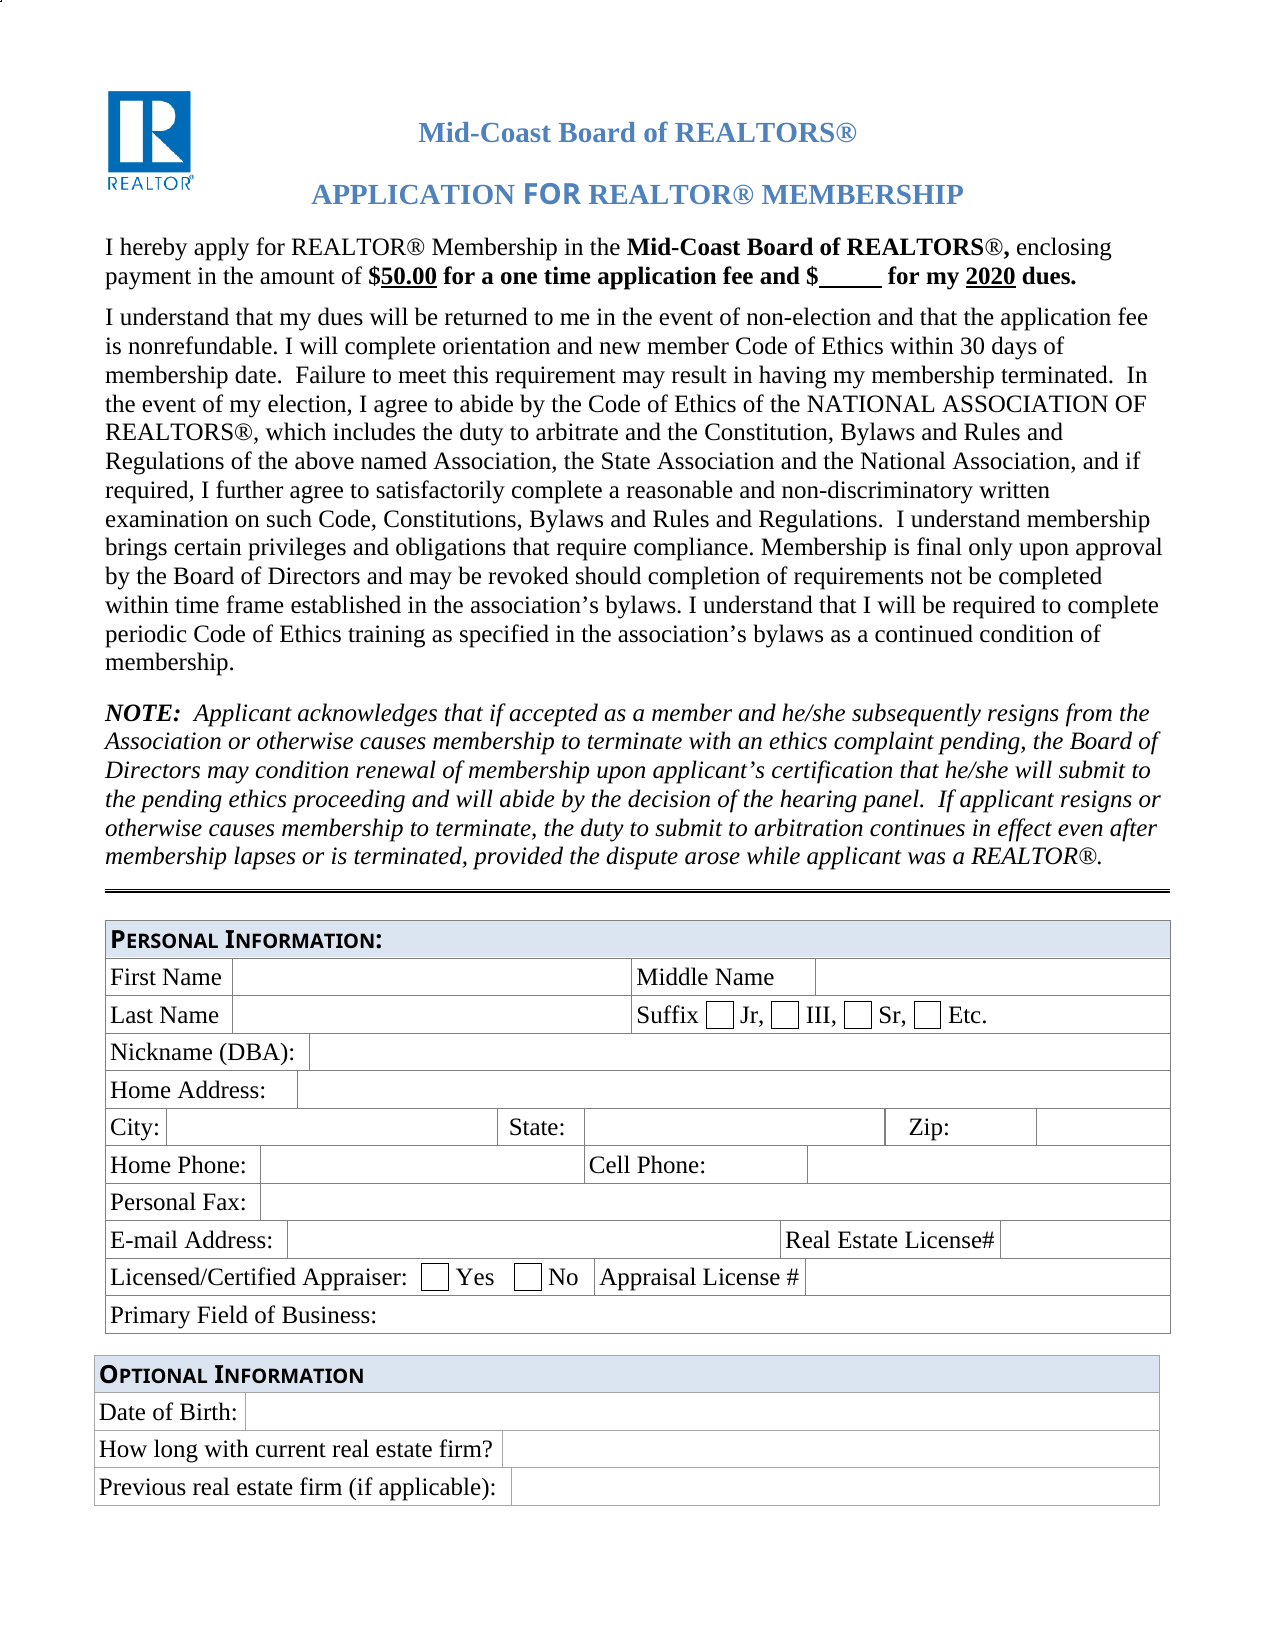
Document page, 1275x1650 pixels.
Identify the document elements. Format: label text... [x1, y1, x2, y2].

table_cell [298, 1071, 1170, 1107]
table_cell [233, 959, 631, 995]
table_cell [233, 996, 631, 1032]
table_cell Previous real estate firm (if applicable): [95, 1468, 511, 1505]
table_cell First Name [106, 959, 232, 995]
table_cell [261, 1184, 1170, 1220]
table_cell [310, 1034, 1170, 1070]
table_cell [167, 1109, 497, 1145]
table_cell Real Estate License# [781, 1221, 1000, 1257]
table_cell Home Phone: [106, 1146, 260, 1182]
table_cell [261, 1146, 584, 1182]
table_cell Zip: [886, 1109, 1036, 1145]
table_cell Suffix Jr, III, Sr, Etc. [632, 996, 1170, 1032]
table_cell [806, 1259, 1170, 1295]
table_cell Cell Phone: [585, 1146, 807, 1182]
table_cell E-mail Address: [106, 1221, 287, 1257]
table_cell Licensed/Certified Appraiser: Yes No [106, 1259, 594, 1295]
table_cell Primary Field of Business: [106, 1296, 1170, 1332]
picture [100, 81, 199, 196]
table_cell [288, 1221, 780, 1257]
table_cell City: [106, 1109, 166, 1145]
text I understand that my dues will be returned to me in the event of non-election and that the application fee is nonrefundable. I will complete orientation and new member Code of Ethics within 30 days of membership date. Failure to meet this requirement may result in having my membership terminated. In the event of my election, I agree to abide by the Code of Ethics of the NATIONAL ASSOCIATION OF REALTORS®, which includes the duty to arbitrate and the Constitution, Bylaws and Rules and Regulations of the above named Association, the State Association and the National Association, and if required, I further agree to satisfactorily complete a reasonable and non-discriminatory written examination on such Code, Constitutions, Bylaws and Rules and Regulations. I understand membership brings certain privileges and obligations that require compliance. Membership is final only upon approval by the Board of Directors and may be revoked should completion of requirements not be completed within time frame established in the association’s bylaws. I understand that I will be required to complete periodic Code of Ethics training as specified in the association’s bylaws as a continued condition of membership. [105, 302, 1170, 676]
table_cell [512, 1468, 1159, 1505]
text NOTE: Applicant acknowledges that if accepted as a member and he/she subsequently resigns from the Association or otherwise causes membership to terminate with an ethics complaint pending, the Board of Directors may condition renewal of membership upon applicant’s certification that he/she will submit to the pending ethics proceeding and will abide by the decision of the hearing panel. If applicant resigns or otherwise causes membership to terminate, the duty to submit to arbitration continues in effect even after membership lapses or is terminated, provided the dispute arose while applicant was a REALTOR®. [105, 698, 1170, 870]
table_cell [816, 959, 1170, 995]
table_cell [585, 1109, 884, 1145]
table_header Optional Information [95, 1356, 1159, 1392]
table_cell [1037, 1109, 1170, 1145]
table_cell [503, 1431, 1159, 1467]
table_header Personal Information: [106, 921, 1170, 957]
table_cell [808, 1146, 1170, 1182]
table_cell Last Name [106, 996, 232, 1032]
text I hereby apply for REALTOR® Membership in the Mid-Coast Board of REALTORS®, enclosing payment in the amount of $50.00 for a one time application fee and $ for my 2020 dues. [105, 232, 1170, 290]
table_cell State: [498, 1109, 584, 1145]
table_cell [246, 1393, 1159, 1430]
subtitle APPLICATION FOR REALTOR® MEMBERSHIP [105, 173, 1170, 213]
subtitle Mid-Coast Board of REALTORS® [105, 115, 1170, 148]
table_cell [1001, 1221, 1170, 1257]
table_cell Nickname (DBA): [106, 1034, 309, 1070]
table_cell Date of Birth: [95, 1393, 245, 1430]
table_cell Home Address: [106, 1071, 297, 1107]
table_cell Middle Name [632, 959, 815, 995]
table_cell How long with current real estate firm? [95, 1431, 502, 1467]
table_cell Personal Fax: [106, 1184, 260, 1220]
table_cell Appraisal License # [595, 1259, 805, 1295]
